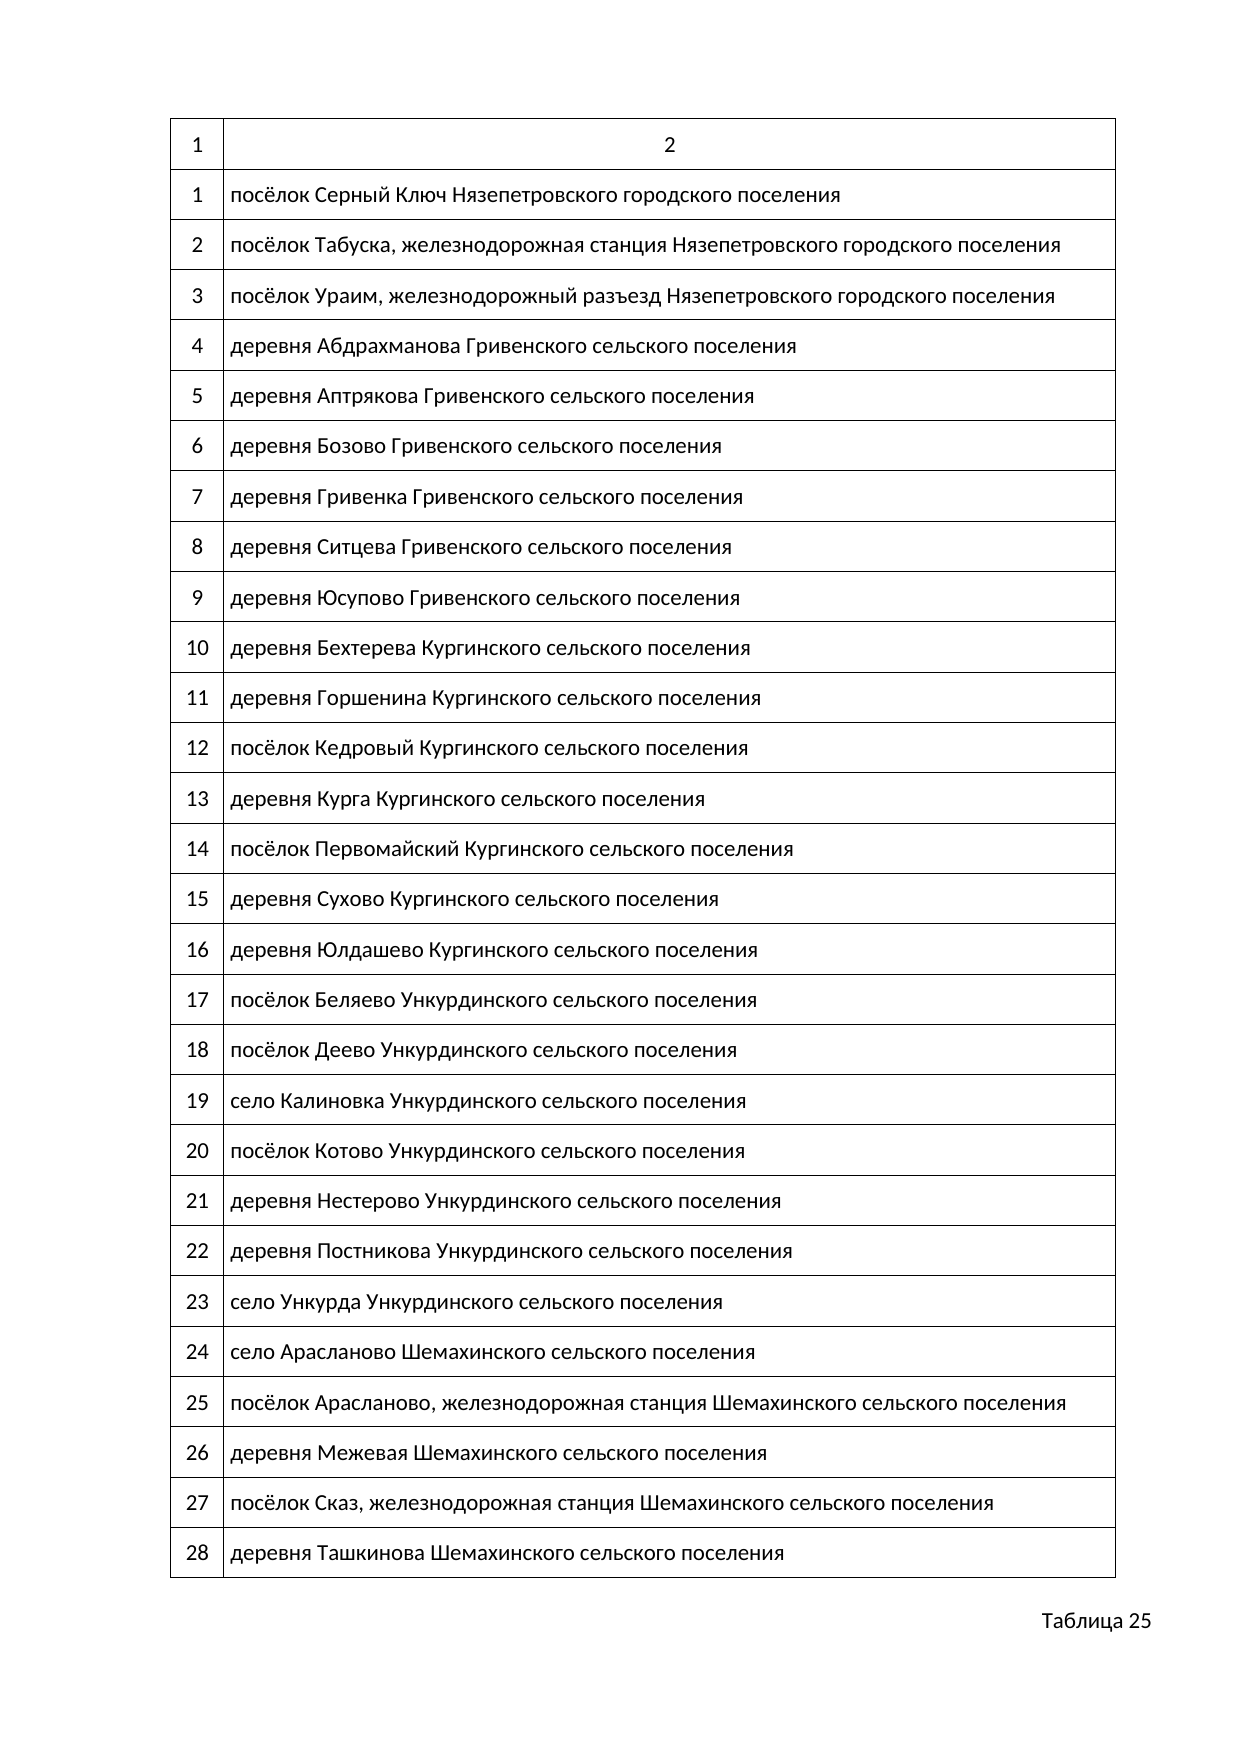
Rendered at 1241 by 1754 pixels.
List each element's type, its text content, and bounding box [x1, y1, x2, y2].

table_cell 17 [171, 975, 223, 1024]
table_cell деревня Бозово Гривенского сельского поселения [224, 421, 1115, 470]
table_cell деревня Юсупово Гривенского сельского поселения [224, 572, 1115, 621]
table_cell посёлок Табуска, железнодорожная станция Нязепетровского городского поселения [224, 220, 1115, 269]
table_cell 11 [171, 673, 223, 722]
table_cell 19 [171, 1075, 223, 1124]
table_cell деревня Горшенина Кургинского сельского поселения [224, 673, 1115, 722]
table_cell деревня Ташкинова Шемахинского сельского поселения [224, 1528, 1115, 1577]
table_cell село Калиновка Ункурдинского сельского поселения [224, 1075, 1115, 1124]
table_cell 18 [171, 1025, 223, 1074]
table_cell посёлок Деево Ункурдинского сельского поселения [224, 1025, 1115, 1074]
table_cell деревня Нестерово Ункурдинского сельского поселения [224, 1176, 1115, 1225]
table_cell 23 [171, 1276, 223, 1326]
table_cell деревня Юлдашево Кургинского сельского поселения [224, 924, 1115, 973]
table_cell посёлок Арасланово, железнодорожная станция Шемахинского сельского поселения [224, 1377, 1115, 1426]
table_cell 2 [171, 220, 223, 269]
table_cell деревня Курга Кургинского сельского поселения [224, 773, 1115, 822]
table_cell деревня Сухово Кургинского сельского поселения [224, 874, 1115, 923]
table_cell 20 [171, 1125, 223, 1175]
table_cell деревня Постникова Ункурдинского сельского поселения [224, 1226, 1115, 1275]
table_cell 6 [171, 421, 223, 470]
table_cell 4 [171, 320, 223, 370]
table_cell 12 [171, 723, 223, 772]
table_cell посёлок Серный Ключ Нязепетровского городского поселения [224, 170, 1115, 219]
table_cell 5 [171, 371, 223, 420]
table_cell 7 [171, 471, 223, 521]
table_cell деревня Межевая Шемахинского сельского поселения [224, 1427, 1115, 1477]
table_cell 25 [171, 1377, 223, 1426]
table_cell деревня Ситцева Гривенского сельского поселения [224, 522, 1115, 571]
table_cell 8 [171, 522, 223, 571]
table_cell деревня Абдрахманова Гривенского сельского поселения [224, 320, 1115, 370]
table_cell 14 [171, 824, 223, 873]
table_cell посёлок Кедровый Кургинского сельского поселения [224, 723, 1115, 772]
table_cell 10 [171, 622, 223, 672]
text Таблица 25 [177, 1606, 1152, 1634]
table_cell 24 [171, 1327, 223, 1376]
table_cell 9 [171, 572, 223, 621]
table_cell деревня Аптрякова Гривенского сельского поселения [224, 371, 1115, 420]
table_cell посёлок Сказ, железнодорожная станция Шемахинского сельского поселения [224, 1478, 1115, 1527]
table_cell 1 [171, 119, 223, 168]
table_cell 16 [171, 924, 223, 973]
table_cell село Арасланово Шемахинского сельского поселения [224, 1327, 1115, 1376]
table_cell 1 [171, 170, 223, 219]
table_cell деревня Бехтерева Кургинского сельского поселения [224, 622, 1115, 672]
table_cell посёлок Беляево Ункурдинского сельского поселения [224, 975, 1115, 1024]
table_cell 2 [224, 119, 1115, 168]
table_cell деревня Гривенка Гривенского сельского поселения [224, 471, 1115, 521]
table_cell 21 [171, 1176, 223, 1225]
table_cell посёлок Ураим, железнодорожный разъезд Нязепетровского городского поселения [224, 270, 1115, 319]
table_cell посёлок Котово Ункурдинского сельского поселения [224, 1125, 1115, 1175]
table_cell 3 [171, 270, 223, 319]
table_cell 27 [171, 1478, 223, 1527]
table_cell село Ункурда Ункурдинского сельского поселения [224, 1276, 1115, 1326]
table_cell 28 [171, 1528, 223, 1577]
table_cell 26 [171, 1427, 223, 1477]
table_cell 15 [171, 874, 223, 923]
table_cell посёлок Первомайский Кургинского сельского поселения [224, 824, 1115, 873]
table_cell 22 [171, 1226, 223, 1275]
table_cell 13 [171, 773, 223, 822]
